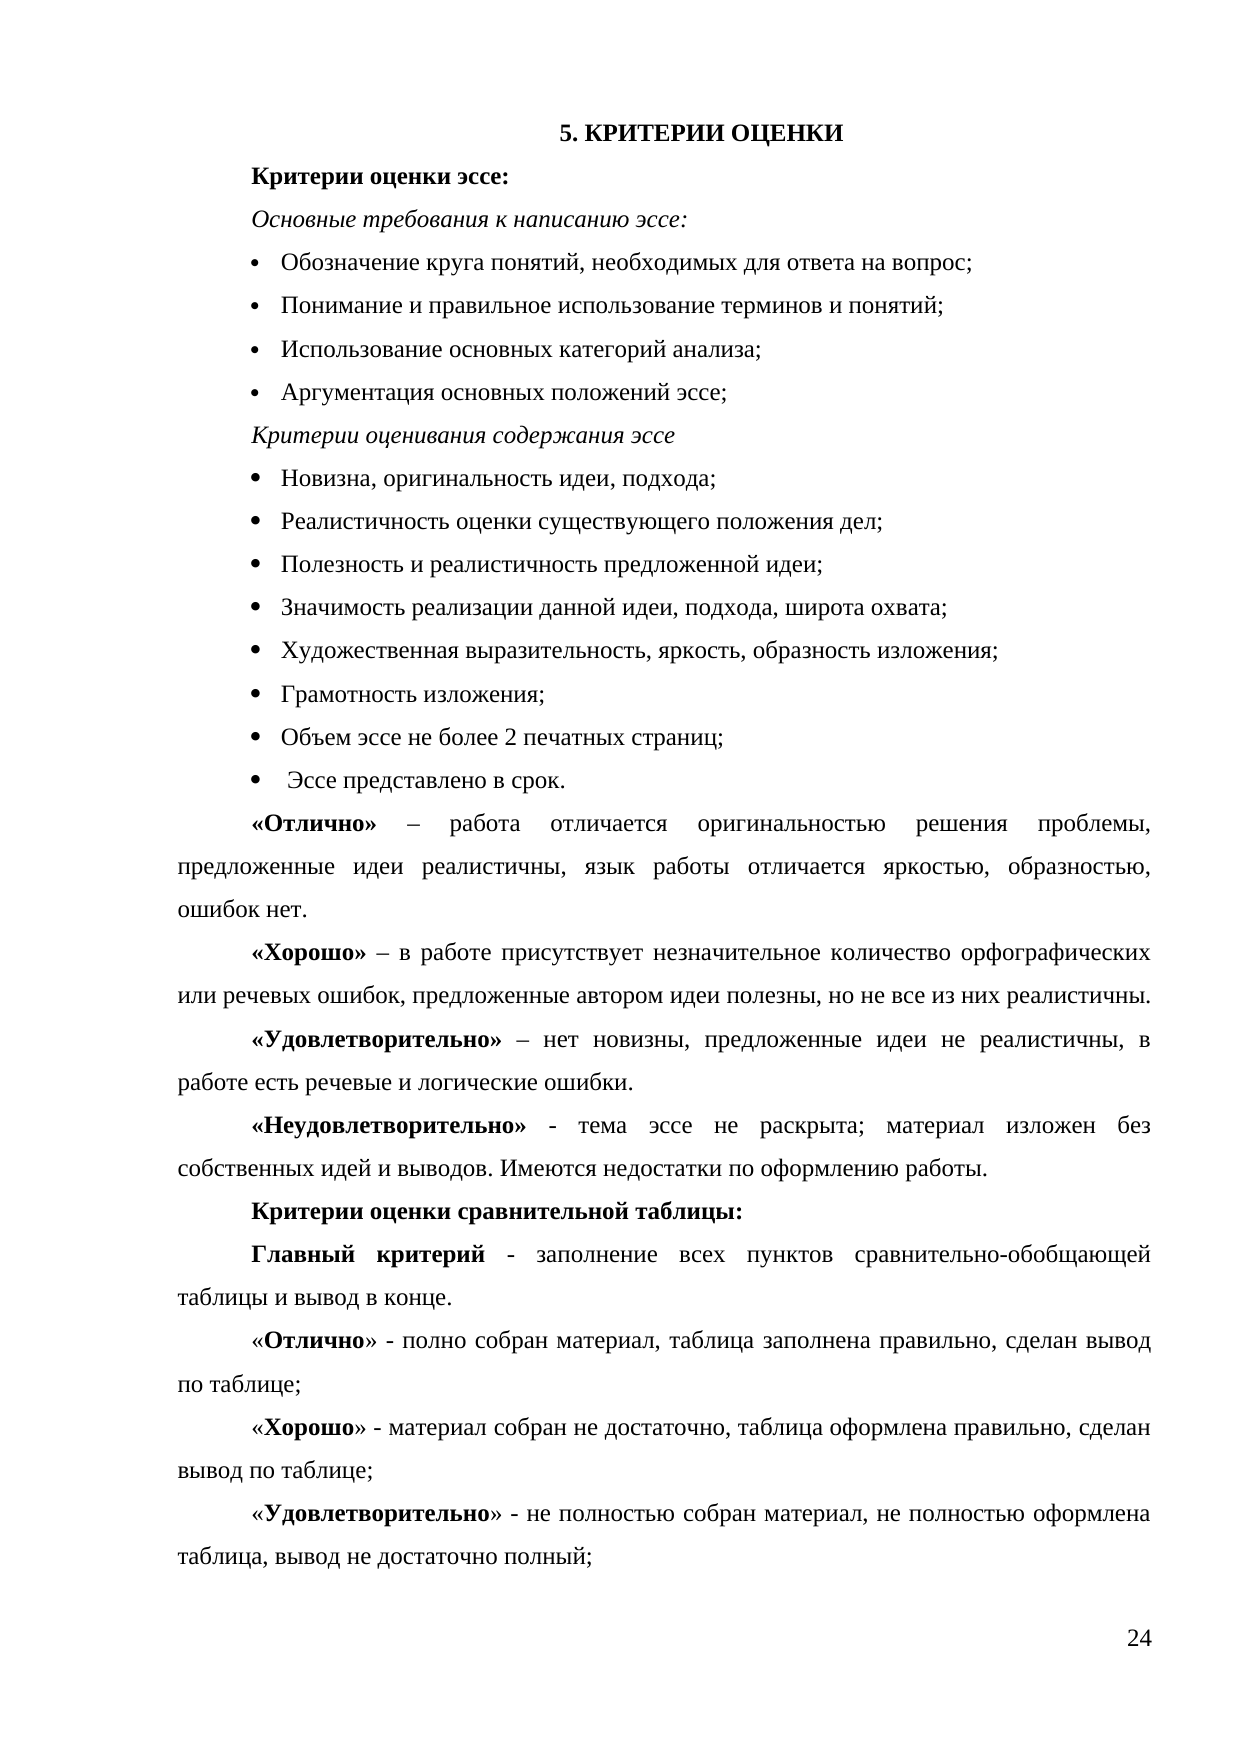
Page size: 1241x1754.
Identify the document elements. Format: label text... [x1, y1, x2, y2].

list Художественная выразительность, яркость, образность изложения; [251, 636, 1152, 664]
list Использование основных категорий анализа; [177, 334, 1152, 362]
text «Удовлетворительно» - не полностью собран материал, не полностью оформлена таблица, вывод не достаточно полный; [177, 1498, 1152, 1570]
list Грамотность изложения; [251, 679, 1152, 707]
list Новизна, оригинальность идеи, подхода; [251, 463, 1152, 492]
text «Удовлетворительно» – нет новизны, предложенные идеи не реалистичны, в работе есть речевые и логические ошибки. [177, 1024, 1152, 1096]
text «Отлично» – работа отличается оригинальностью решения проблемы, предложенные идеи реалистичны, язык работы отличается яркостью, образностью, ошибок нет. [177, 808, 1152, 923]
text «Хорошо» - материал собран не достаточно, таблица оформлена правильно, сделан вывод по таблице; [177, 1412, 1152, 1484]
text «Отлично» - полно собран материал, таблица заполнена правильно, сделан вывод по таблице; [177, 1326, 1152, 1397]
list Эссе представлено в срок. [251, 765, 1152, 794]
list Аргументация основных положений эссе; [177, 377, 1152, 406]
list Понимание и правильное использование терминов и понятий; [177, 291, 1152, 319]
list Объем эссе не более 2 печатных страниц; [251, 722, 1152, 751]
subtitle Критерии оценки эссе: [177, 161, 1152, 190]
list Критерии оценивания содержания эссе [251, 420, 1152, 449]
list Обозначение круга понятий, необходимых для ответа на вопрос; [177, 247, 1152, 276]
text Критерии оценки сравнительной таблицы: [177, 1196, 1152, 1225]
text «Хорошо» – в работе присутствует незначительное количество орфографических или речевых ошибок, предложенные автором идеи полезны, но не все из них реалистичны. [177, 937, 1152, 1009]
text Основные требования к написанию эссе: [177, 204, 1152, 233]
text «Неудовлетворительно» - тема эссе не раскрыта; материал изложен без собственных идей и выводов. Имеются недостатки по оформлению работы. [177, 1110, 1152, 1182]
text 5. КРИТЕРИИ ОЦЕНКИ [177, 118, 1152, 147]
list Полезность и реалистичность предложенной идеи; [251, 549, 1152, 578]
list Реалистичность оценки существующего положения дел; [251, 506, 1152, 535]
list Значимость реализации данной идеи, подхода, широта охвата; [251, 592, 1152, 621]
text Главный критерий - заполнение всех пунктов сравнительно-обобщающей таблицы и вывод в конце. [177, 1239, 1152, 1311]
